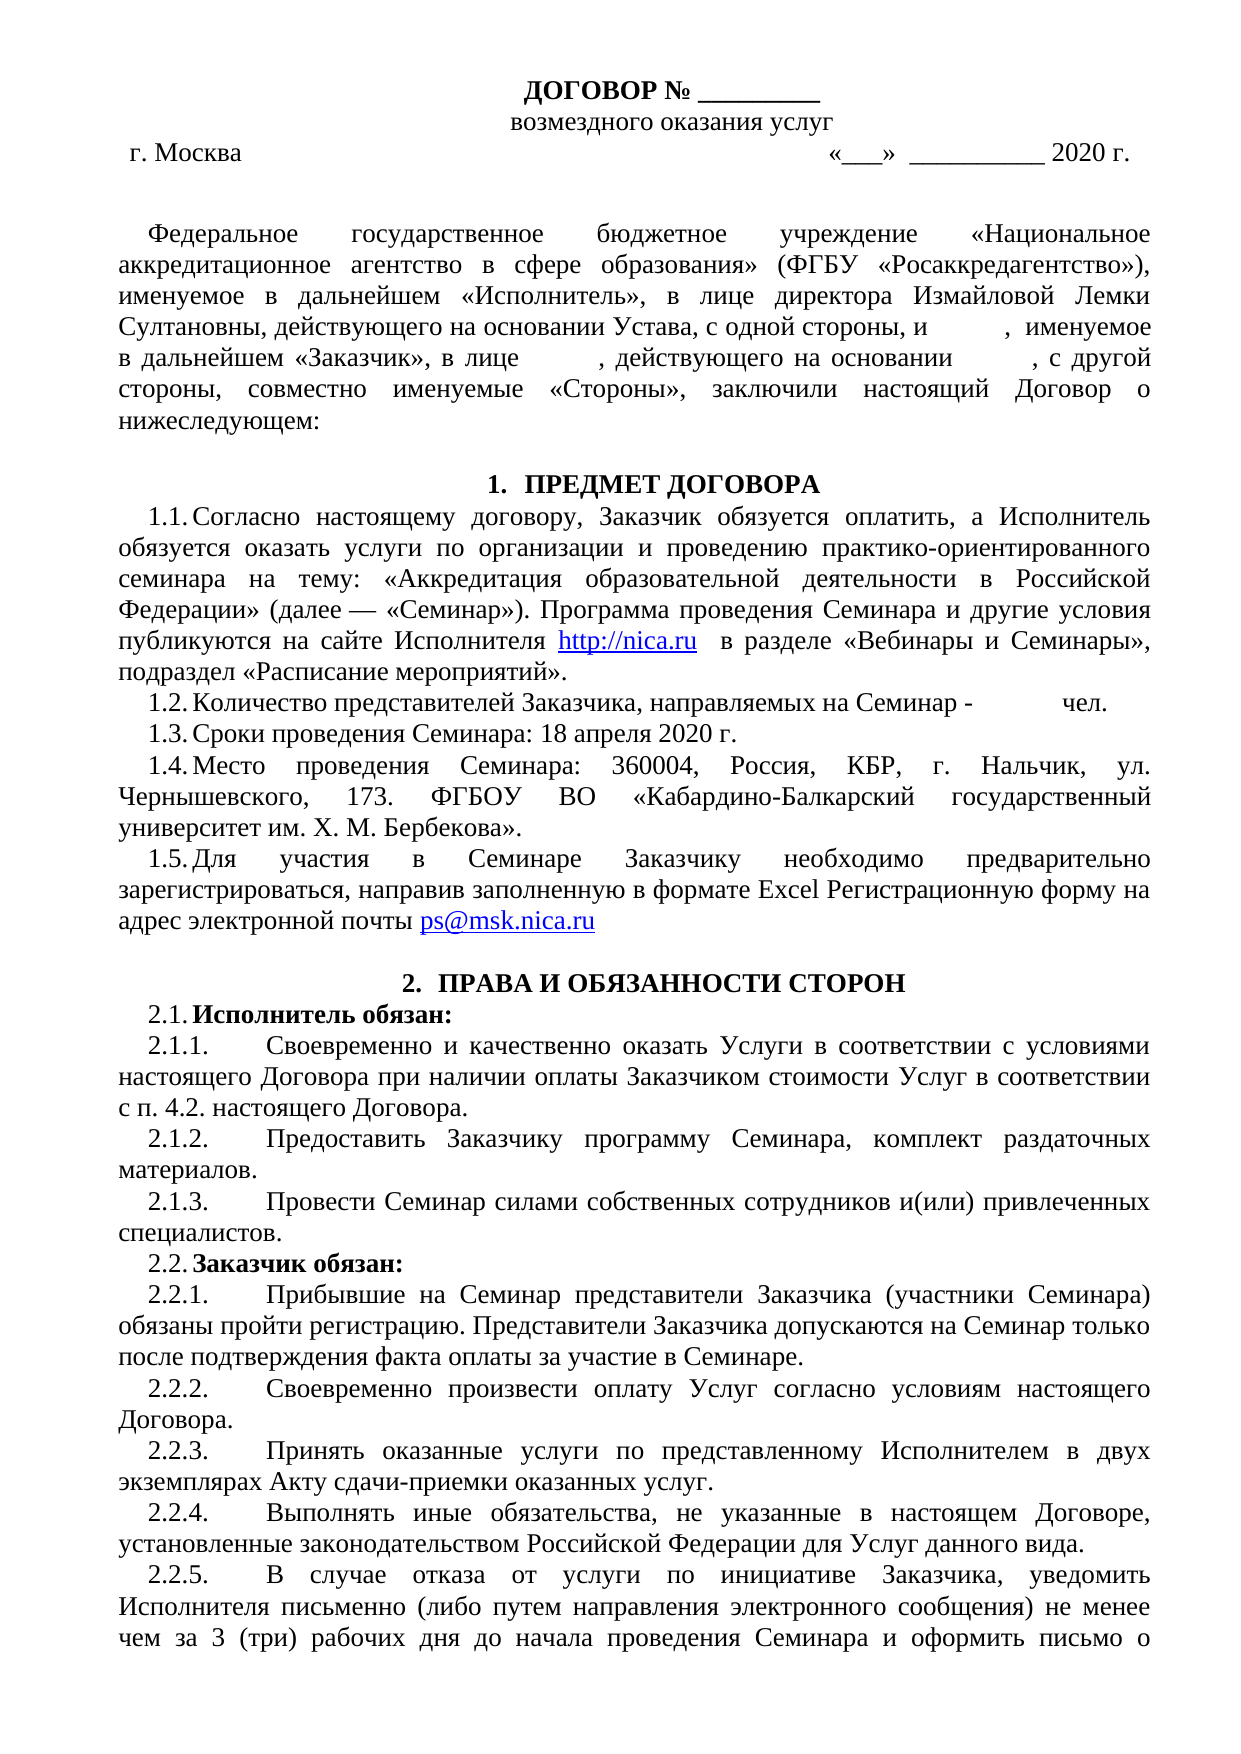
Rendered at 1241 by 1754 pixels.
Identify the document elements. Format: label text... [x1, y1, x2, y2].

list Провести Семинар силами собственных сотрудников и(или) привлеченных специалистов. [118, 1185, 1152, 1247]
list Предоставить Заказчику программу Семинара, комплект раздаточных материалов. [118, 1122, 1152, 1185]
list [118, 1558, 1152, 1652]
list Своевременно и качественно оказать Услуги в соответствии с условиями настоящего Договора при наличии оплаты Заказчиком стоимости Услуг в соответствии с п. 4.2. настоящего Договора. [118, 1029, 1152, 1122]
text возмездного оказания услуг [118, 105, 1152, 136]
list Принять оказанные услуги по представленному Исполнителем в двух экземплярах Акту сдачи-приемки оказанных услуг. [118, 1434, 1152, 1496]
table_header г. Москва [118, 136, 631, 169]
list Заказчик обязан: [118, 1247, 1152, 1278]
list Для участия в Семинаре Заказчику необходимо предварительно зарегистрироваться, направив заполненную в формате Excel Регистрационную форму на адрес электронной почты ps@msk.nica.ru [118, 842, 1152, 936]
list Сроки проведения Семинара: 18 апреля 2020 г. [118, 718, 1152, 749]
list Количество представителей Заказчика, направляемых на Семинар - чел. [118, 686, 1152, 718]
text ДОГОВОР № _________ [118, 74, 1152, 105]
text Федеральное государственное бюджетное учреждение «Национальное аккредитационное агентство в сфере образования» (ФГБУ «Росаккредагентство»), именуемое в дальнейшем «Исполнитель», в лице директора Измайловой Лемки Султановны, действующего на основании Устава, с одной стороны, и , именуемое в дальнейшем «Заказчик», в лице , действующего на основании , с другой стороны, совместно именуемые «Стороны», заключили настоящий Договор о нижеследующем: [118, 217, 1152, 435]
list Выполнять иные обязательства, не указанные в настоящем Договоре, установленные законодательством Российской Федерации для Услуг данного вида. [118, 1496, 1152, 1558]
table_header «___» __________ 2020 г. [631, 136, 1144, 169]
list ПРЕДМЕТ ДОГОВОРА [156, 468, 1152, 499]
list Согласно настоящему договору, Заказчик обязуется оплатить, а Исполнитель обязуется оказать услуги по организации и проведению практико-ориентированного семинара на тему: «Аккредитация образовательной деятельности в Российской Федерации» (далее — «Семинар»). Программа проведения Семинара и другие условия публикуются на сайте Исполнителя http://nica.ru в разделе «Вебинары и Семинары», подраздел «Расписание мероприятий». [118, 499, 1152, 686]
list Исполнитель обязан: [118, 998, 1152, 1029]
list ПРАВА И ОБЯЗАННОСТИ СТОРОН [156, 967, 1152, 998]
list Место проведения Семинара: 360004, Россия, КБР, г. Нальчик, ул. Чернышевского, 173. ФГБОУ ВО «Кабардино-Балкарский государственный университет им. Х. М. Бербекова». [118, 749, 1152, 842]
list Прибывшие на Семинар представители Заказчика (участники Семинара) обязаны пройти регистрацию. Представители Заказчика допускаются на Семинар только после подтверждения факта оплаты за участие в Семинаре. [118, 1278, 1152, 1372]
list Своевременно произвести оплату Услуг согласно условиям настоящего Договора. [118, 1372, 1152, 1434]
